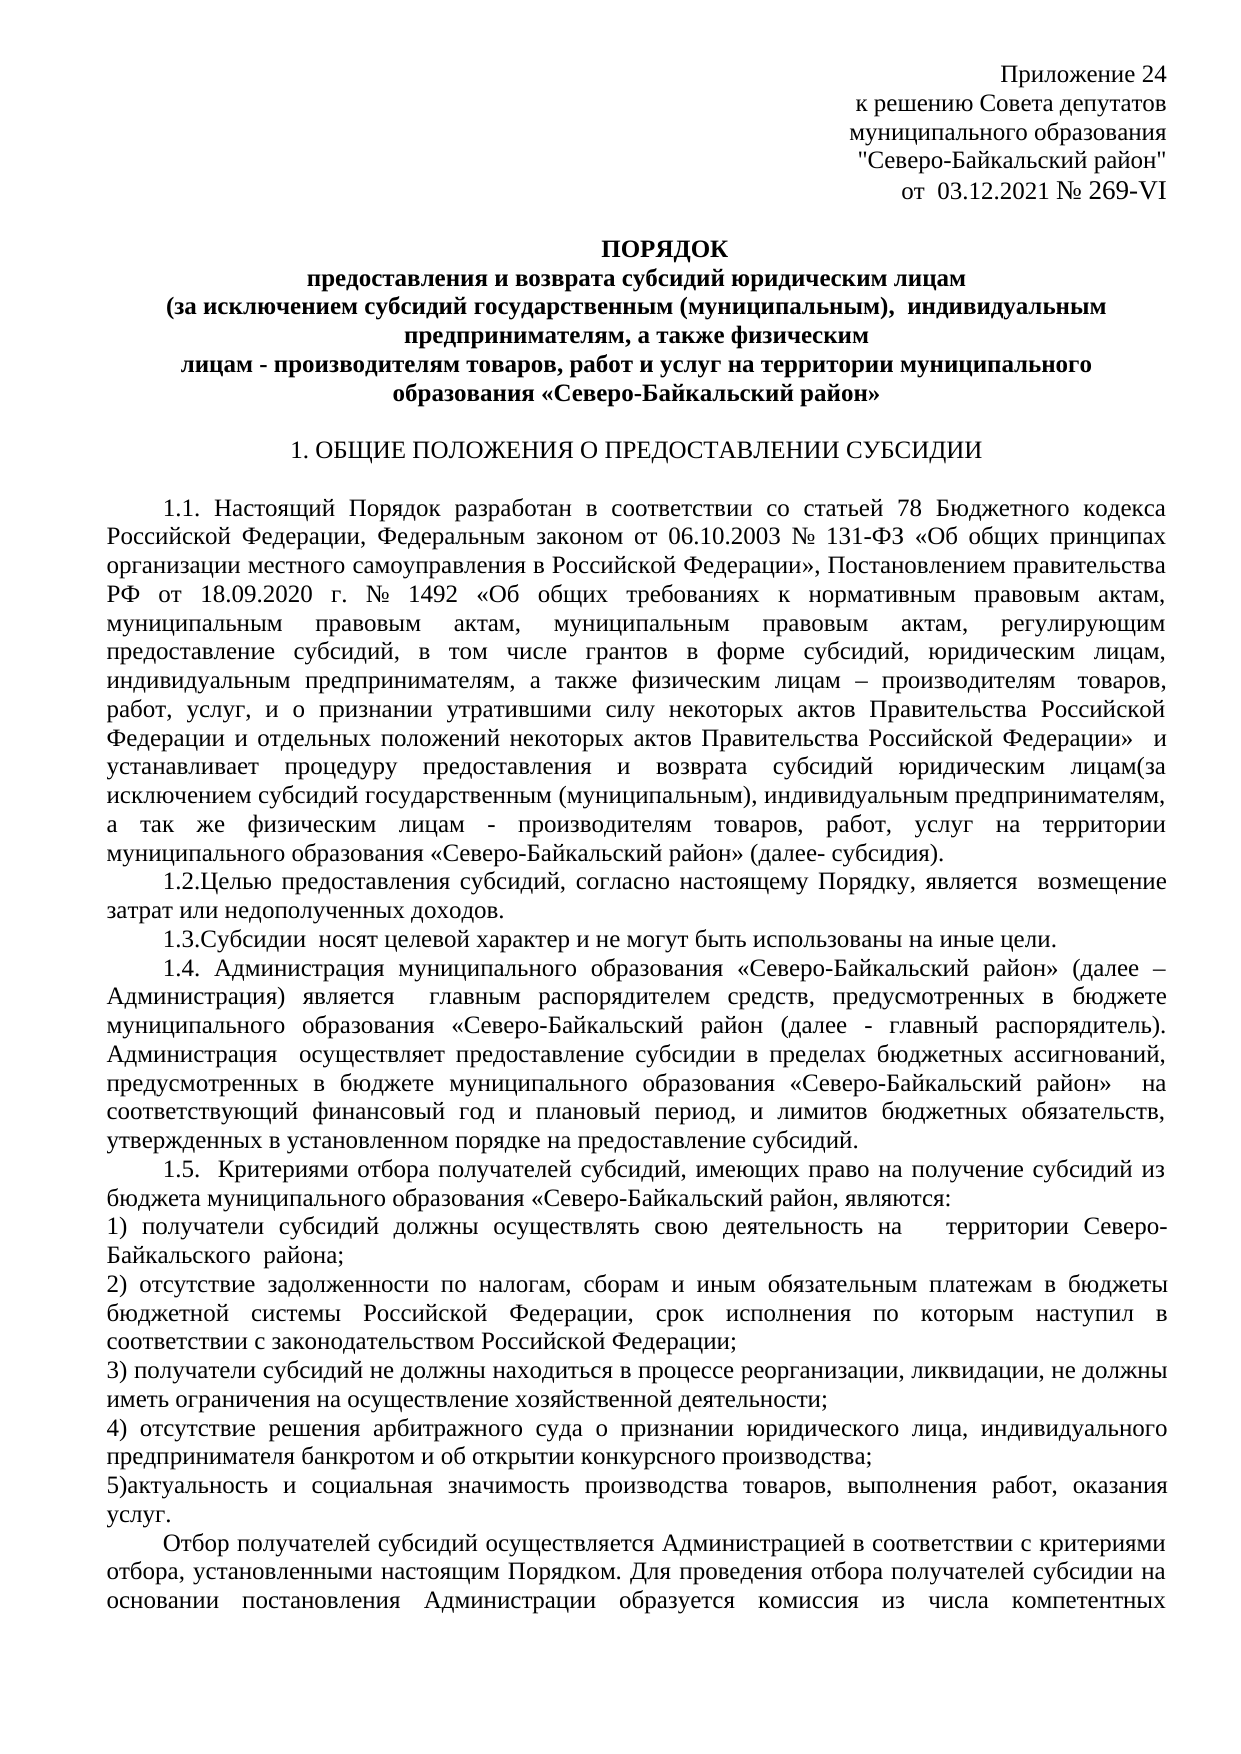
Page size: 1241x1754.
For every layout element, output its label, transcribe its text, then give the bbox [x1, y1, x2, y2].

text 4) отсутствие решения арбитражного суда о признании юридического лица, индивидуального предпринимателя банкротом и об открытии конкурсного производства; [106, 1413, 1169, 1470]
text 1.5. Критериями отбора получателей субсидий, имеющих право на получение субсидий из бюджета муниципального образования «Северо-Байкальский район, являются: [106, 1154, 1167, 1211]
text "Северо-Байкальский район" [106, 145, 1167, 174]
text муниципального образования [106, 117, 1167, 145]
text от 03.12.2021 № 269-VI [106, 174, 1167, 205]
text лицам - производителям товаров, работ и услуг на территории муниципального [106, 349, 1167, 378]
text 1) получатели субсидий должны осуществлять свою деятельность на территории Северо-Байкальского района; [106, 1211, 1169, 1269]
text Приложение 24 [106, 59, 1167, 88]
text к решению Совета депутатов [106, 88, 1167, 117]
text 1.2.Целью предоставления субсидий, согласно настоящему Порядку, является возмещение затрат или недополученных доходов. [106, 866, 1167, 924]
text 1.3.Субсидии носят целевой характер и не могут быть использованы на иные цели. [106, 924, 1169, 953]
text 1.4. Администрация муниципального образования «Северо-Байкальский район» (далее – Администрация) является главным распорядителем средств, предусмотренных в бюджете муниципального образования «Северо-Байкальский район (далее - главный распорядитель). Администрация осуществляет предоставление субсидии в пределах бюджетных ассигнований, предусмотренных в бюджете муниципального образования «Северо-Байкальский район» на соответствующий финансовый год и плановый период, и лимитов бюджетных обязательств, утвержденных в установленном порядке на предоставление субсидий. [106, 953, 1167, 1154]
text (за исключением субсидий государственным (муниципальным), индивидуальным предпринимателям, а также физическим [106, 291, 1167, 349]
text 5)актуальность и социальная значимость производства товаров, выполнения работ, оказания услуг. [106, 1470, 1169, 1528]
text 1. ОБЩИЕ ПОЛОЖЕНИЯ О ПРЕДОСТАВЛЕНИИ СУБСИДИИ [106, 435, 1167, 464]
text 3) получатели субсидий не должны находиться в процессе реорганизации, ликвидации, не должны иметь ограничения на осуществление хозяйственной деятельности; [106, 1355, 1169, 1413]
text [106, 1528, 1167, 1614]
text 2) отсутствие задолженности по налогам, сборам и иным обязательным платежам в бюджеты бюджетной системы Российской Федерации, срок исполнения по которым наступил в соответствии с законодательством Российской Федерации; [106, 1269, 1169, 1355]
text образования «Северо-Байкальский район» [106, 378, 1167, 406]
text 1.1. Настоящий Порядок разработан в соответствии со статьей 78 Бюджетного кодекса Российской Федерации, Федеральным законом от 06.10.2003 № 131-ФЗ «Об общих принципах организации местного самоуправления в Российской Федерации», Постановлением правительства РФ от 18.09.2020 г. № 1492 «Об общих требованиях к нормативным правовым актам, муниципальным правовым актам, муниципальным правовым актам, регулирующим предоставление субсидий, в том числе грантов в форме субсидий, юридическим лицам, индивидуальным предпринимателям, а также физическим лицам – производителям товаров, работ, услуг, и о признании утратившими силу некоторых актов Правительства Российской Федерации и отдельных положений некоторых актов Правительства Российской Федерации» и устанавливает процедуру предоставления и возврата субсидий юридическим лицам(за исключением субсидий государственным (муниципальным), индивидуальным предпринимателям, а так же физическим лицам - производителям товаров, работ, услуг на территории муниципального образования «Северо-Байкальский район» (далее- субсидия). [106, 493, 1167, 866]
text ПОРЯДОК [106, 234, 1167, 263]
text предоставления и возврата субсидий юридическим лицам [106, 263, 1167, 291]
